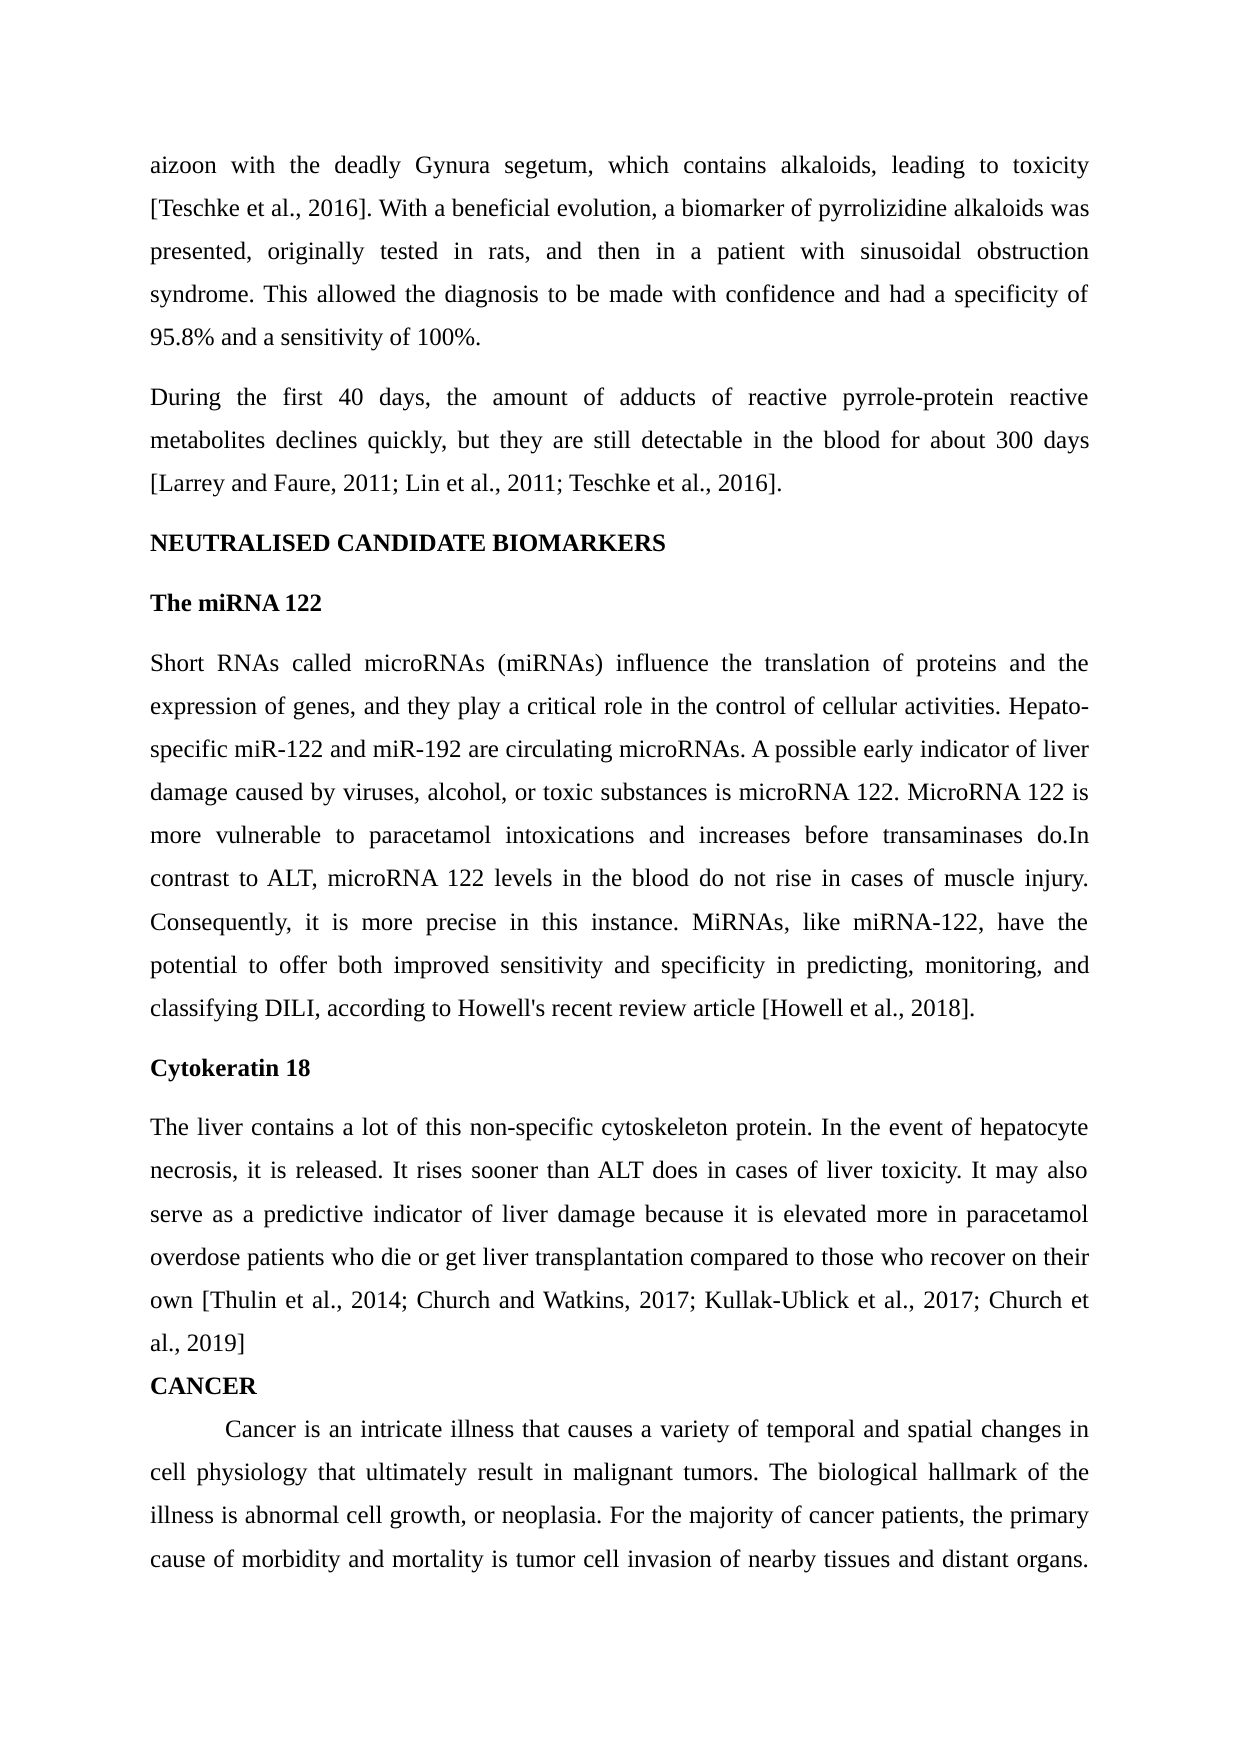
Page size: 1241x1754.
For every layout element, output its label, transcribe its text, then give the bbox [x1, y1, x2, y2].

text During the first 40 days, the amount of adducts of reactive pyrrole-protein reactive metabolites declines quickly, but they are still detectable in the blood for about 300 days [Larrey and Faure, 2011; Lin et al., 2011; Teschke et al., 2016]. [150, 382, 1090, 497]
text NEUTRALISED CANDIDATE BIOMARKERS [150, 528, 1090, 557]
text The miRNA 122 [150, 588, 1090, 617]
text The liver contains a lot of this non-specific cytoskeleton protein. In the event of hepatocyte necrosis, it is released. It rises sooner than ALT does in cases of liver toxicity. It may also serve as a predictive indicator of liver damage because it is elevated more in paracetamol overdose patients who die or get liver transplantation compared to those who recover on their own [Thulin et al., 2014; Church and Watkins, 2017; Kullak-Ublick et al., 2017; Church et al., 2019] [150, 1112, 1090, 1357]
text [150, 150, 1090, 351]
text Cytokeratin 18 [150, 1053, 1090, 1081]
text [150, 1414, 1090, 1572]
text CANCER [150, 1371, 1090, 1400]
text Short RNAs called microRNAs (miRNAs) influence the translation of proteins and the expression of genes, and they play a critical role in the control of cellular activities. Hepato-specific miR-122 and miR-192 are circulating microRNAs. A possible early indicator of liver damage caused by viruses, alcohol, or toxic substances is microRNA 122. MicroRNA 122 is more vulnerable to paracetamol intoxications and increases before transaminases do.In contrast to ALT, microRNA 122 levels in the blood do not rise in cases of muscle injury. Consequently, it is more precise in this instance. MiRNAs, like miRNA-122, have the potential to offer both improved sensitivity and specificity in predicting, monitoring, and classifying DILI, according to Howell's recent review article [Howell et al., 2018]. [150, 648, 1090, 1022]
